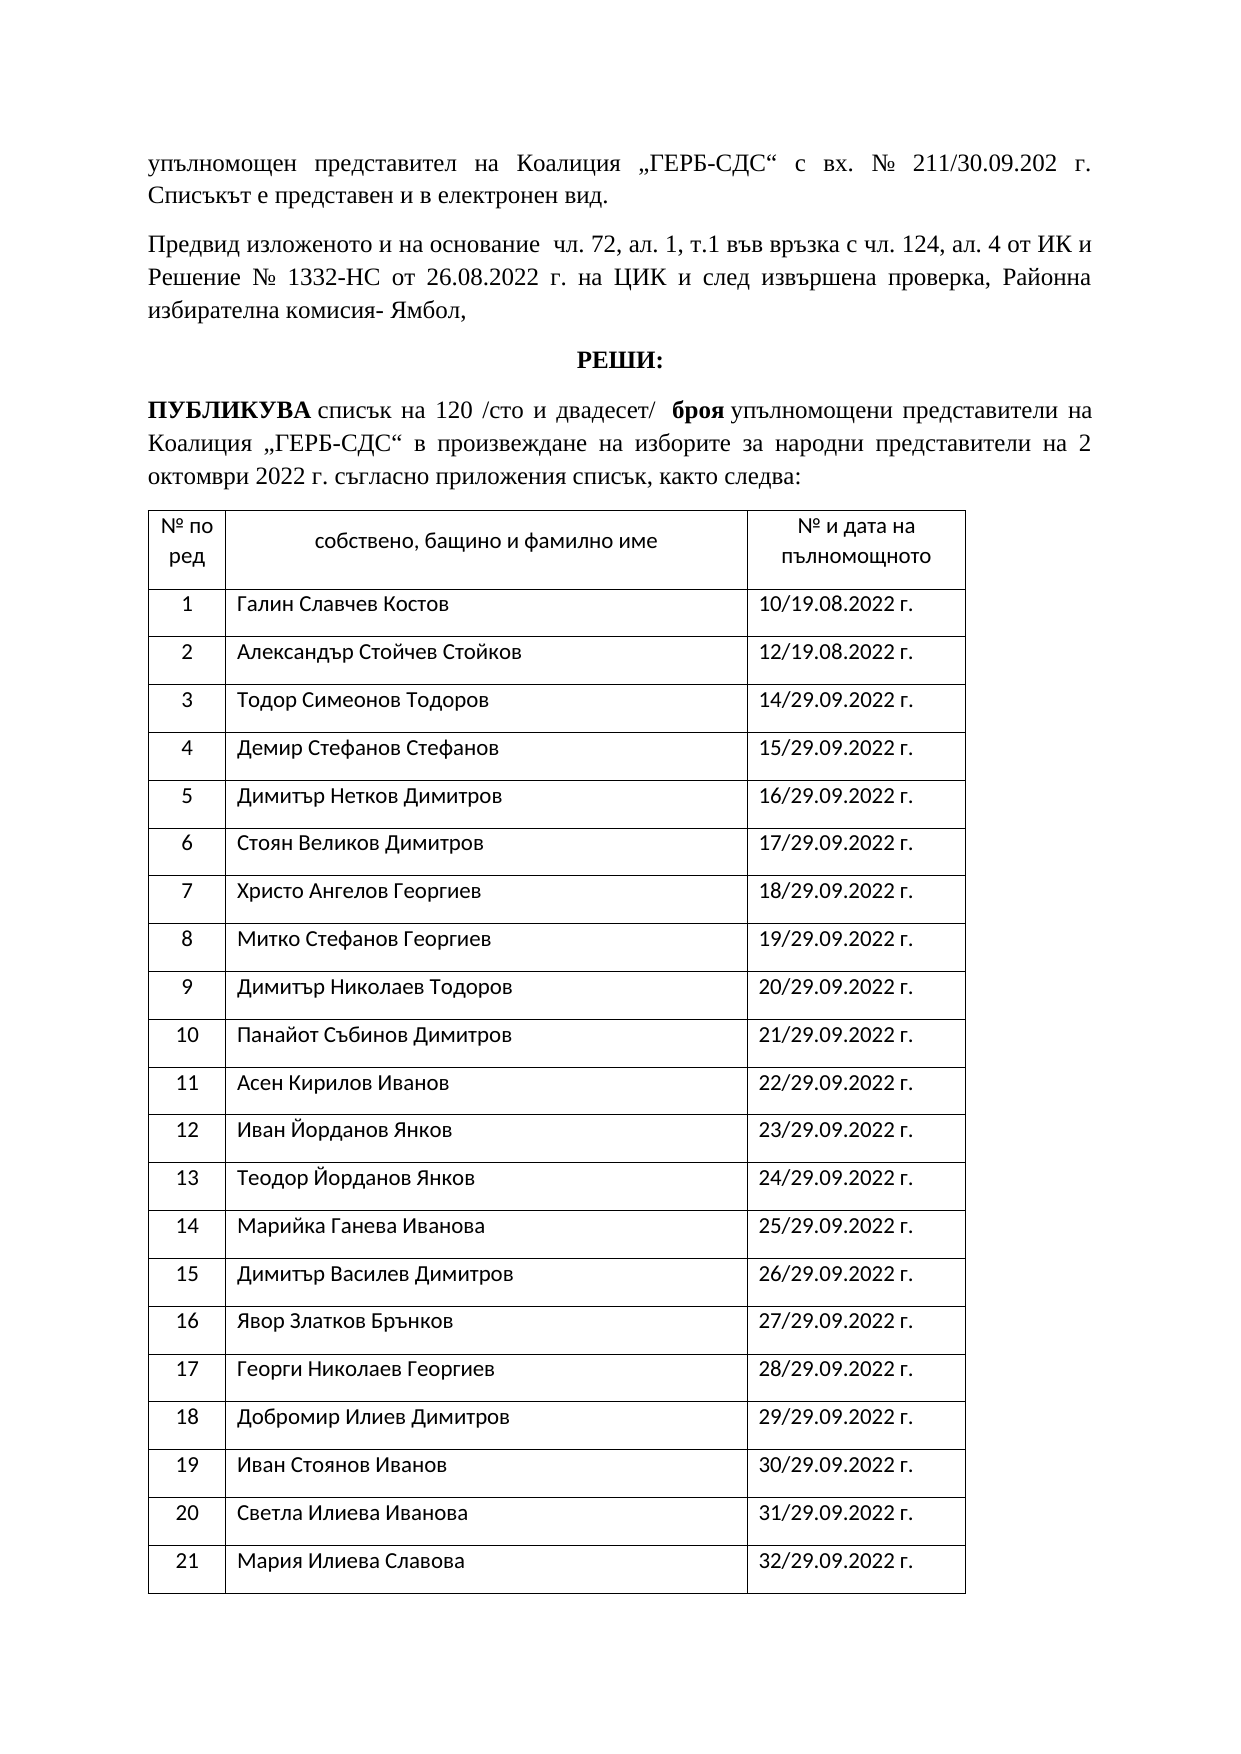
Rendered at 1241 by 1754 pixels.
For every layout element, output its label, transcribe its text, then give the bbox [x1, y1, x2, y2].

table_cell Иван Стоянов Иванов [226, 1450, 747, 1497]
table_cell Демир Стефанов Стефанов [226, 733, 747, 780]
table_cell Светла Илиева Иванова [226, 1498, 747, 1545]
table_cell 4 [149, 733, 225, 780]
table_cell 17/29.09.2022 г. [748, 829, 965, 875]
table_cell Димитър Николаев Тодоров [226, 972, 747, 1019]
table_cell 27/29.09.2022 г. [748, 1307, 965, 1353]
table_cell Теодор Йорданов Янков [226, 1163, 747, 1210]
table_cell 8 [149, 924, 225, 971]
table_cell 28/29.09.2022 г. [748, 1355, 965, 1401]
table_cell 29/29.09.2022 г. [748, 1402, 965, 1449]
table_cell Марийка Ганева Иванова [226, 1211, 747, 1258]
table_cell 10 [149, 1020, 225, 1067]
table_cell Александър Стойчев Стойков [226, 637, 747, 684]
table_cell 18/29.09.2022 г. [748, 876, 965, 923]
table_cell Мария Илиева Славова [226, 1546, 747, 1592]
table_cell 32/29.09.2022 г. [748, 1546, 965, 1592]
table_cell Димитър Нетков Димитров [226, 781, 747, 827]
text РЕШИ: [148, 345, 1093, 374]
table_cell 31/29.09.2022 г. [748, 1498, 965, 1545]
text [148, 148, 1093, 209]
table_cell 1 [149, 590, 225, 636]
table_cell 14/29.09.2022 г. [748, 685, 965, 732]
table_cell 2 [149, 637, 225, 684]
table_cell 19/29.09.2022 г. [748, 924, 965, 971]
table_cell 6 [149, 829, 225, 875]
table_cell 30/29.09.2022 г. [748, 1450, 965, 1497]
table_header собствено, бащино и фамилно име [226, 511, 747, 588]
table_cell 19 [149, 1450, 225, 1497]
text ПУБЛИКУВА списък на 120 /сто и двадесет/ броя упълномощени представители на Коалиция „ГЕРБ-СДС“ в произвеждане на изборите за народни представители на 2 октомври 2022 г. съгласно приложения списък, както следва: [148, 395, 1093, 489]
table_cell 14 [149, 1211, 225, 1258]
table_cell 18 [149, 1402, 225, 1449]
table_cell 15/29.09.2022 г. [748, 733, 965, 780]
table_cell 21/29.09.2022 г. [748, 1020, 965, 1067]
table_cell 17 [149, 1355, 225, 1401]
table_cell Добромир Илиев Димитров [226, 1402, 747, 1449]
table_cell Панайот Събинов Димитров [226, 1020, 747, 1067]
table_cell 16 [149, 1307, 225, 1353]
table_cell 25/29.09.2022 г. [748, 1211, 965, 1258]
table_cell 24/29.09.2022 г. [748, 1163, 965, 1210]
table_cell 20/29.09.2022 г. [748, 972, 965, 1019]
table_cell 3 [149, 685, 225, 732]
table_cell 22/29.09.2022 г. [748, 1068, 965, 1114]
table_cell Асен Кирилов Иванов [226, 1068, 747, 1114]
table_cell Иван Йорданов Янков [226, 1115, 747, 1162]
table_cell Стоян Великов Димитров [226, 829, 747, 875]
table_cell Явор Златков Брънков [226, 1307, 747, 1353]
table_cell 23/29.09.2022 г. [748, 1115, 965, 1162]
table_cell Тодор Симеонов Тодоров [226, 685, 747, 732]
table_cell 12/19.08.2022 г. [748, 637, 965, 684]
table_cell Митко Стефанов Георгиев [226, 924, 747, 971]
table_cell Христо Ангелов Георгиев [226, 876, 747, 923]
table_cell 9 [149, 972, 225, 1019]
table_cell Димитър Василев Димитров [226, 1259, 747, 1306]
table_cell Галин Славчев Костов [226, 590, 747, 636]
table_cell 26/29.09.2022 г. [748, 1259, 965, 1306]
table_cell 21 [149, 1546, 225, 1592]
table_cell 13 [149, 1163, 225, 1210]
table_cell 16/29.09.2022 г. [748, 781, 965, 827]
table_header № и дата на пълномощното [748, 511, 965, 588]
text Предвид изложеното и на основание чл. 72, ал. 1, т.1 във връзка с чл. 124, ал. 4 от ИК и Решение № 1332-НС от 26.08.2022 г. на ЦИК и след извършена проверка, Районна избирателна комисия- Ямбол, [148, 229, 1093, 324]
table_cell 20 [149, 1498, 225, 1545]
table_cell 15 [149, 1259, 225, 1306]
table_cell 12 [149, 1115, 225, 1162]
table_header № по ред [149, 511, 225, 588]
table_cell 10/19.08.2022 г. [748, 590, 965, 636]
table_cell 11 [149, 1068, 225, 1114]
table_cell Георги Николаев Георгиев [226, 1355, 747, 1401]
table_cell 5 [149, 781, 225, 827]
table_cell 7 [149, 876, 225, 923]
